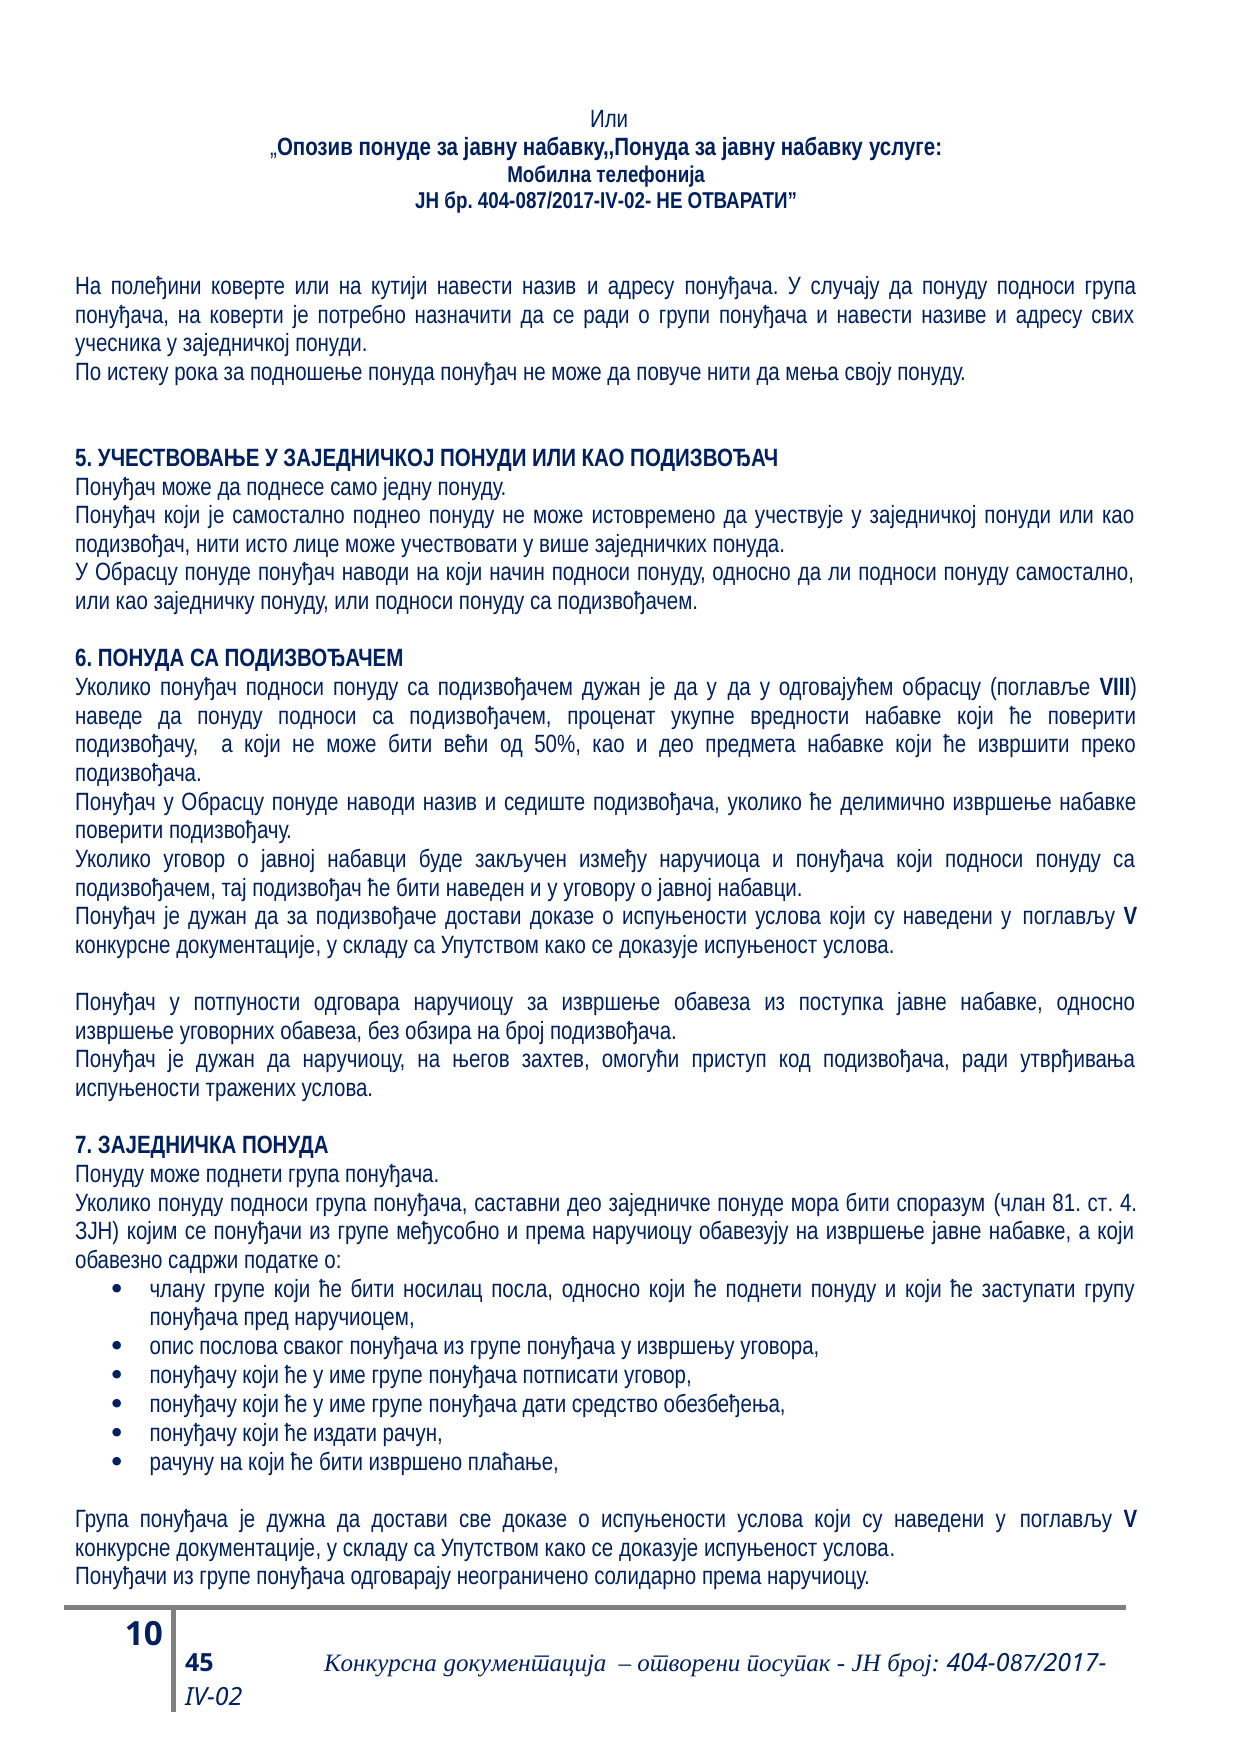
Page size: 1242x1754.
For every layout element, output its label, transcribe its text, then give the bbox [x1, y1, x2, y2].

list члану групе који ће бити носилац посла, односно који ће поднети понуду и који ће заступати групу понуђача пред наручиоцем, [112, 1273, 1137, 1331]
text На полеђини коверте или на кутији навести назив и адресу понуђача. У случају да понуду подноси група понуђача, на коверти је потребно назначити да се ради о групи понуђача и навести називе и адресу свих учесника у заједничкој понуди. [75, 271, 1137, 357]
text Или [75, 104, 1137, 132]
text Понуду може поднети група понуђача. [75, 1159, 1137, 1188]
list понуђачу који ће у име групе понуђача потписати уговор, [112, 1360, 1137, 1389]
text Понуђач у потпуности одговара наручиоцу за извршење обавеза из поступка јавне набавке, односно извршење уговорних обавеза, без обзира на број подизвођача. [75, 987, 1137, 1044]
text Уколико уговор о јавној набавци буде закључен између наручиоца и понуђача који подноси понуду са подизвођачем, тај подизвођач ће бити наведен и у уговору о јавној набавци. [75, 844, 1137, 901]
text Група понуђача је дужна да достави све доказе о испуњености услова који су наведени у поглављу V конкурсне документације, у складу са Упутством како се доказује испуњеност услова. [75, 1504, 1137, 1561]
text Понуђач који је самостално поднео понуду не може истовремено да учествује у заједничкој понуди или као подизвођач, нити исто лице може учествовати у више заједничких понуда. [75, 500, 1137, 557]
text По истеку рока за подношење понуда понуђач не може да повуче нити да мења своју понуду. [75, 357, 1137, 386]
list понуђачу који ће издати рачун, [112, 1418, 1137, 1446]
text Понуђач је дужан да наручиоцу, на његов захтев, омогући приступ код подизвођача, ради утврђивања испуњености тражених услова. [75, 1044, 1137, 1102]
text 6. ПОНУДА СА ПОДИЗВОЂАЧЕМ [75, 643, 1137, 672]
text Понуђач може да поднесе само једну понуду. [75, 471, 1137, 500]
list понуђачу који ће у име групе понуђача дати средство обезбеђења, [112, 1389, 1137, 1418]
text Понуђач је дужан да за подизвођаче достави доказе о испуњености услова који су наведени у поглављу V конкурсне документације, у складу са Упутством како се доказује испуњеност услова. [75, 901, 1137, 958]
text Мобилна телефонија [75, 161, 1137, 187]
text „Опозив понуде за јавну набавку,,Понуда за јавну набавку услуге: [75, 132, 1137, 161]
text Понуђачи из групе понуђача одговарају неограничено солидарно према наручиоцу. [75, 1561, 1137, 1590]
list опис послова сваког понуђача из групе понуђача у извршењу уговора, [112, 1331, 1137, 1360]
text У Обрасцу понуде понуђач наводи на који начин подноси понуду, односно да ли подноси понуду самостално, или као заједничку понуду, или подноси понуду са подизвођачем. [75, 557, 1137, 615]
list рачуну на који ће бити извршено плаћање, [112, 1446, 1137, 1475]
text Уколико понуђач подноси понуду са подизвођачем дужан је да у да у одговајућем обрасцу (поглавље VIII) наведе да понуду подноси са подизвођачем, проценат укупне вредности набавке који ће поверити подизвођачу, а који не може бити већи од 50%, као и део предмета набавке који ће извршити преко подизвођача. [75, 672, 1137, 787]
text ЈН бр. 404-087/2017-IV-02- НЕ ОТВАРАТИ” [75, 187, 1137, 214]
text Понуђач у Обрасцу понуде наводи назив и седиште подизвођача, уколико ће делимично извршење набавке поверити подизвођачу. [75, 787, 1137, 844]
text 7. ЗАЈЕДНИЧКА ПОНУДА [75, 1130, 1137, 1159]
text 5. УЧЕСТВОВАЊЕ У ЗАЈЕДНИЧКОЈ ПОНУДИ ИЛИ КАО ПОДИЗВОЂАЧ [75, 443, 1137, 471]
text Уколико понуду подноси група понуђача, саставни део заједничке понуде мора бити споразум (члан 81. ст. 4. ЗЈН) којим се понуђачи из групе међусобно и према наручиоцу обавезују на извршење јавне набавке, а који обавезно садржи податке о: [75, 1188, 1137, 1273]
